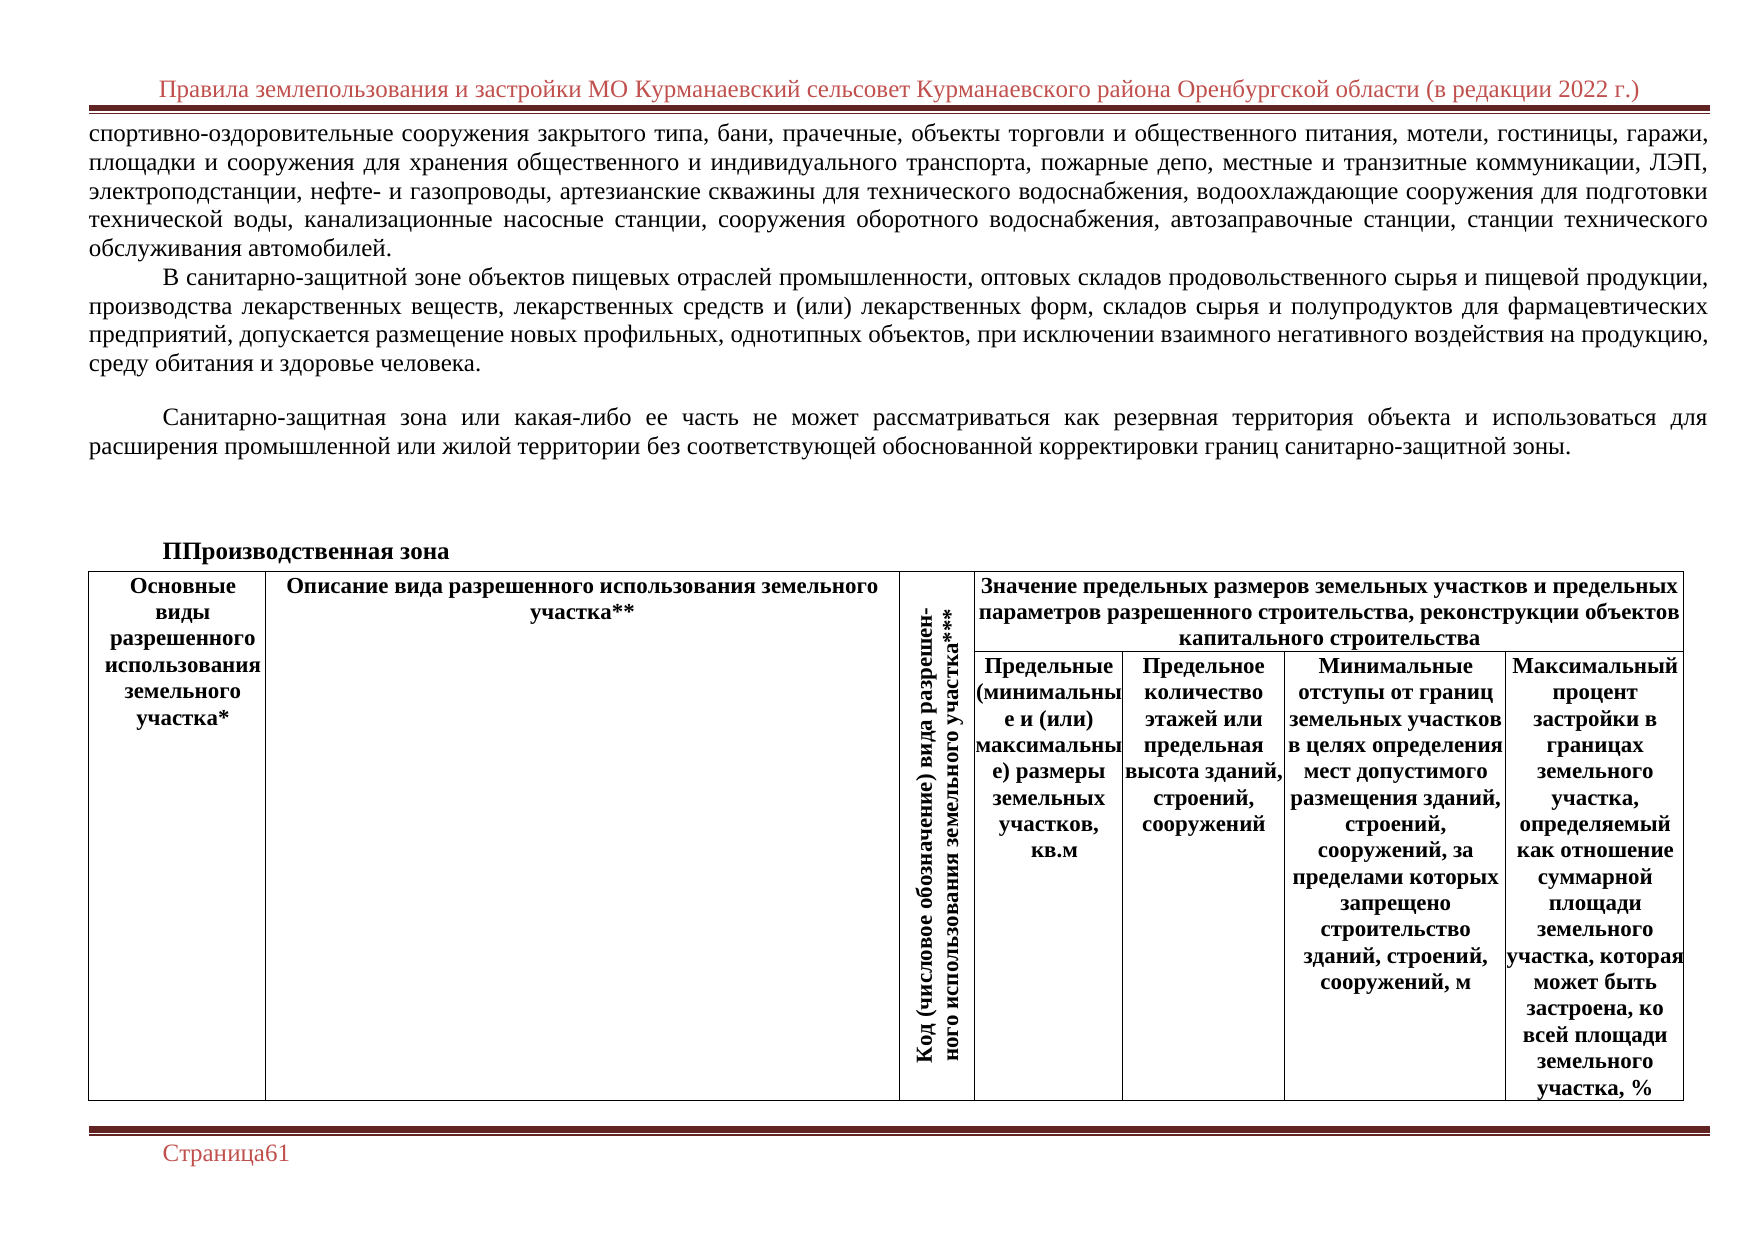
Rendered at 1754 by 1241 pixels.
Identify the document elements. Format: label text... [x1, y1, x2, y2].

table_cell Предельные (минимальные и (или) максимальные) размеры земельных участков, кв.м [975, 652, 1122, 1100]
text В санитарно-защитной зоне объектов пищевых отраслей промышленности, оптовых складов продовольственного сырья и пищевой продукции, производства лекарственных веществ, лекарственных средств и (или) лекарственных форм, складов сырья и полупродуктов для фармацевтических предприятий, допускается размещение новых профильных, однотипных объектов, при исключении взаимного негативного воздействия на продукцию, среду обитания и здоровье человека. [89, 262, 1710, 377]
table_header Основные виды разрешенного использования земельного участка* [89, 572, 265, 1100]
subtitle ППроизводственная зона [89, 536, 1710, 564]
table_cell Предельное количество этажей или предельная высота зданий, строений, сооружений [1123, 652, 1284, 1100]
table_cell Минимальные отступы от границ земельных участков в целях определения мест допустимого размещения зданий, строений, сооружений, за пределами которых запрещено строительство зданий, строений, сооружений, м [1285, 652, 1505, 1100]
table_header Описание вида разрешенного использования земельного участка** [266, 572, 899, 1100]
table_header Значение предельных размеров земельных участков и предельных параметров разрешенного строительства, реконструкции объектов капитального строительства [975, 572, 1683, 651]
table_header Код (числовое обозначение) вида разрешен- ного использования земельного участка*** [900, 572, 974, 1100]
text Санитарно-защитная зона или какая-либо ее часть не может рассматриваться как резервная территория объекта и использоваться для расширения промышленной или жилой территории без соответствующей обоснованной корректировки границ санитарно-защитной зоны. [89, 402, 1710, 459]
table_cell Максимальный процент застройки в границах земельного участка, определяемый как отношение суммарной площади земельного участка, которая может быть застроена, ко всей площади земельного участка, % [1506, 652, 1683, 1100]
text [89, 118, 1710, 262]
